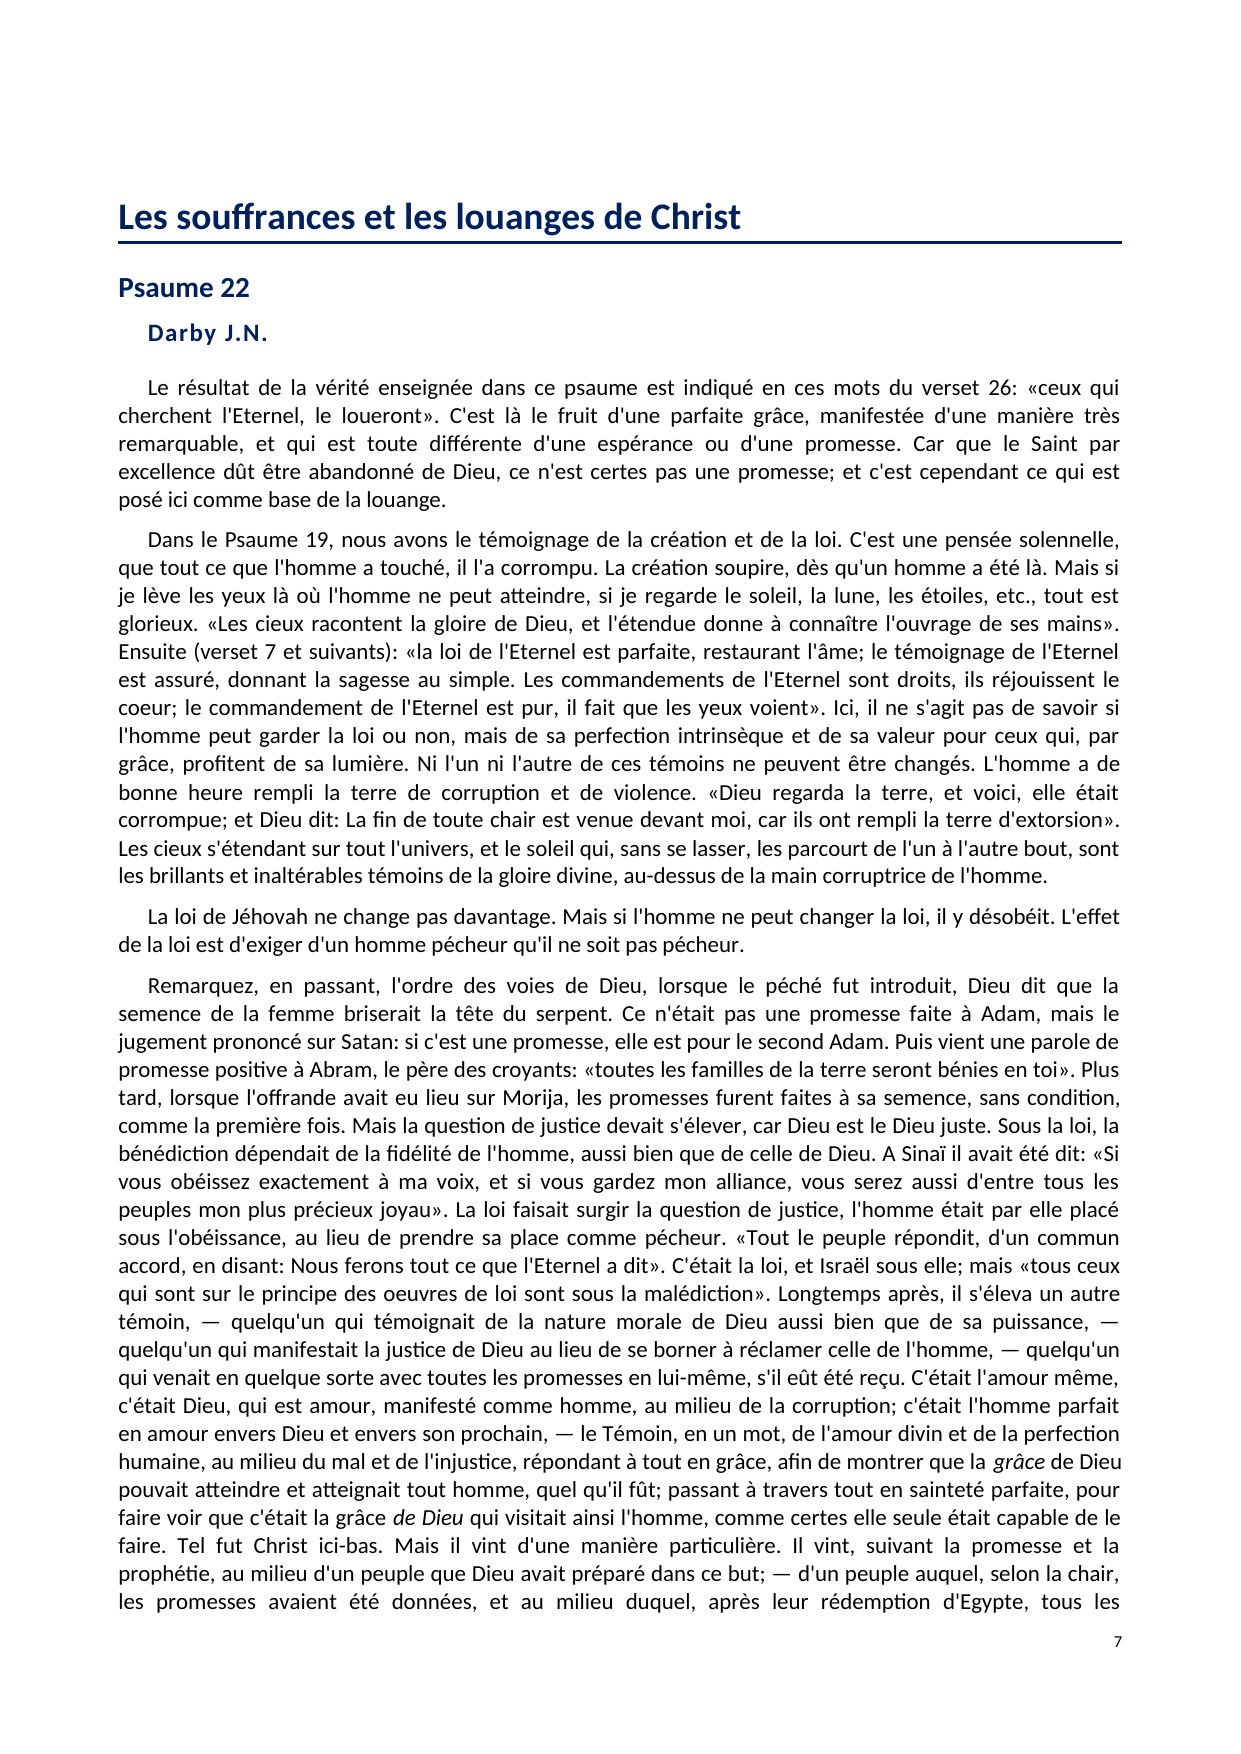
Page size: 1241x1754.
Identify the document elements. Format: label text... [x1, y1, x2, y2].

subtitle Darby J.N. [118, 317, 1122, 348]
text La loi de Jéhovah ne change pas davantage. Mais si l'homme ne peut changer la loi, il y désobéit. L'effet de la loi est d'exiger d'un homme pécheur qu'il ne soit pas pécheur. [118, 902, 1122, 958]
subtitle Psaume 22 [118, 269, 1122, 305]
text Dans le Psaume 19, nous avons le témoignage de la création et de la loi. C'est une pensée solennelle, que tout ce que l'homme a touché, il l'a corrompu. La création soupire, dès qu'un homme a été là. Mais si je lève les yeux là où l'homme ne peut atteindre, si je regarde le soleil, la lune, les étoiles, etc., tout est glorieux. «Les cieux racontent la gloire de Dieu, et l'étendue donne à connaître l'ouvrage de ses mains». Ensuite (verset 7 et suivants): «la loi de l'Eternel est parfaite, restaurant l'âme; le témoignage de l'Eternel est assuré, donnant la sagesse au simple. Les commandements de l'Eternel sont droits, ils réjouissent le coeur; le commandement de l'Eternel est pur, il fait que les yeux voient». Ici, il ne s'agit pas de savoir si l'homme peut garder la loi ou non, mais de sa perfection intrinsèque et de sa valeur pour ceux qui, par grâce, profitent de sa lumière. Ni l'un ni l'autre de ces témoins ne peuvent être changés. L'homme a de bonne heure rempli la terre de corruption et de violence. «Dieu regarda la terre, et voici, elle était corrompue; et Dieu dit: La fin de toute chair est venue devant moi, car ils ont rempli la terre d'extorsion». Les cieux s'étendant sur tout l'univers, et le soleil qui, sans se lasser, les parcourt de l'un à l'autre bout, sont les brillants et inaltérables témoins de la gloire divine, au-dessus de la main corruptrice de l'homme. [118, 525, 1122, 890]
text Le résultat de la vérité enseignée dans ce psaume est indiqué en ces mots du verset 26: «ceux qui cherchent l'Eternel, le loueront». C'est là le fruit d'une parfaite grâce, manifestée d'une manière très remarquable, et qui est toute différente d'une espérance ou d'une promesse. Car que le Saint par excellence dût être abandonné de Dieu, ce n'est certes pas une promesse; et c'est cependant ce qui est posé ici comme base de la louange. [118, 373, 1122, 513]
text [118, 971, 1122, 1615]
subtitle Les souffrances et les louanges de Christ [118, 193, 1122, 241]
